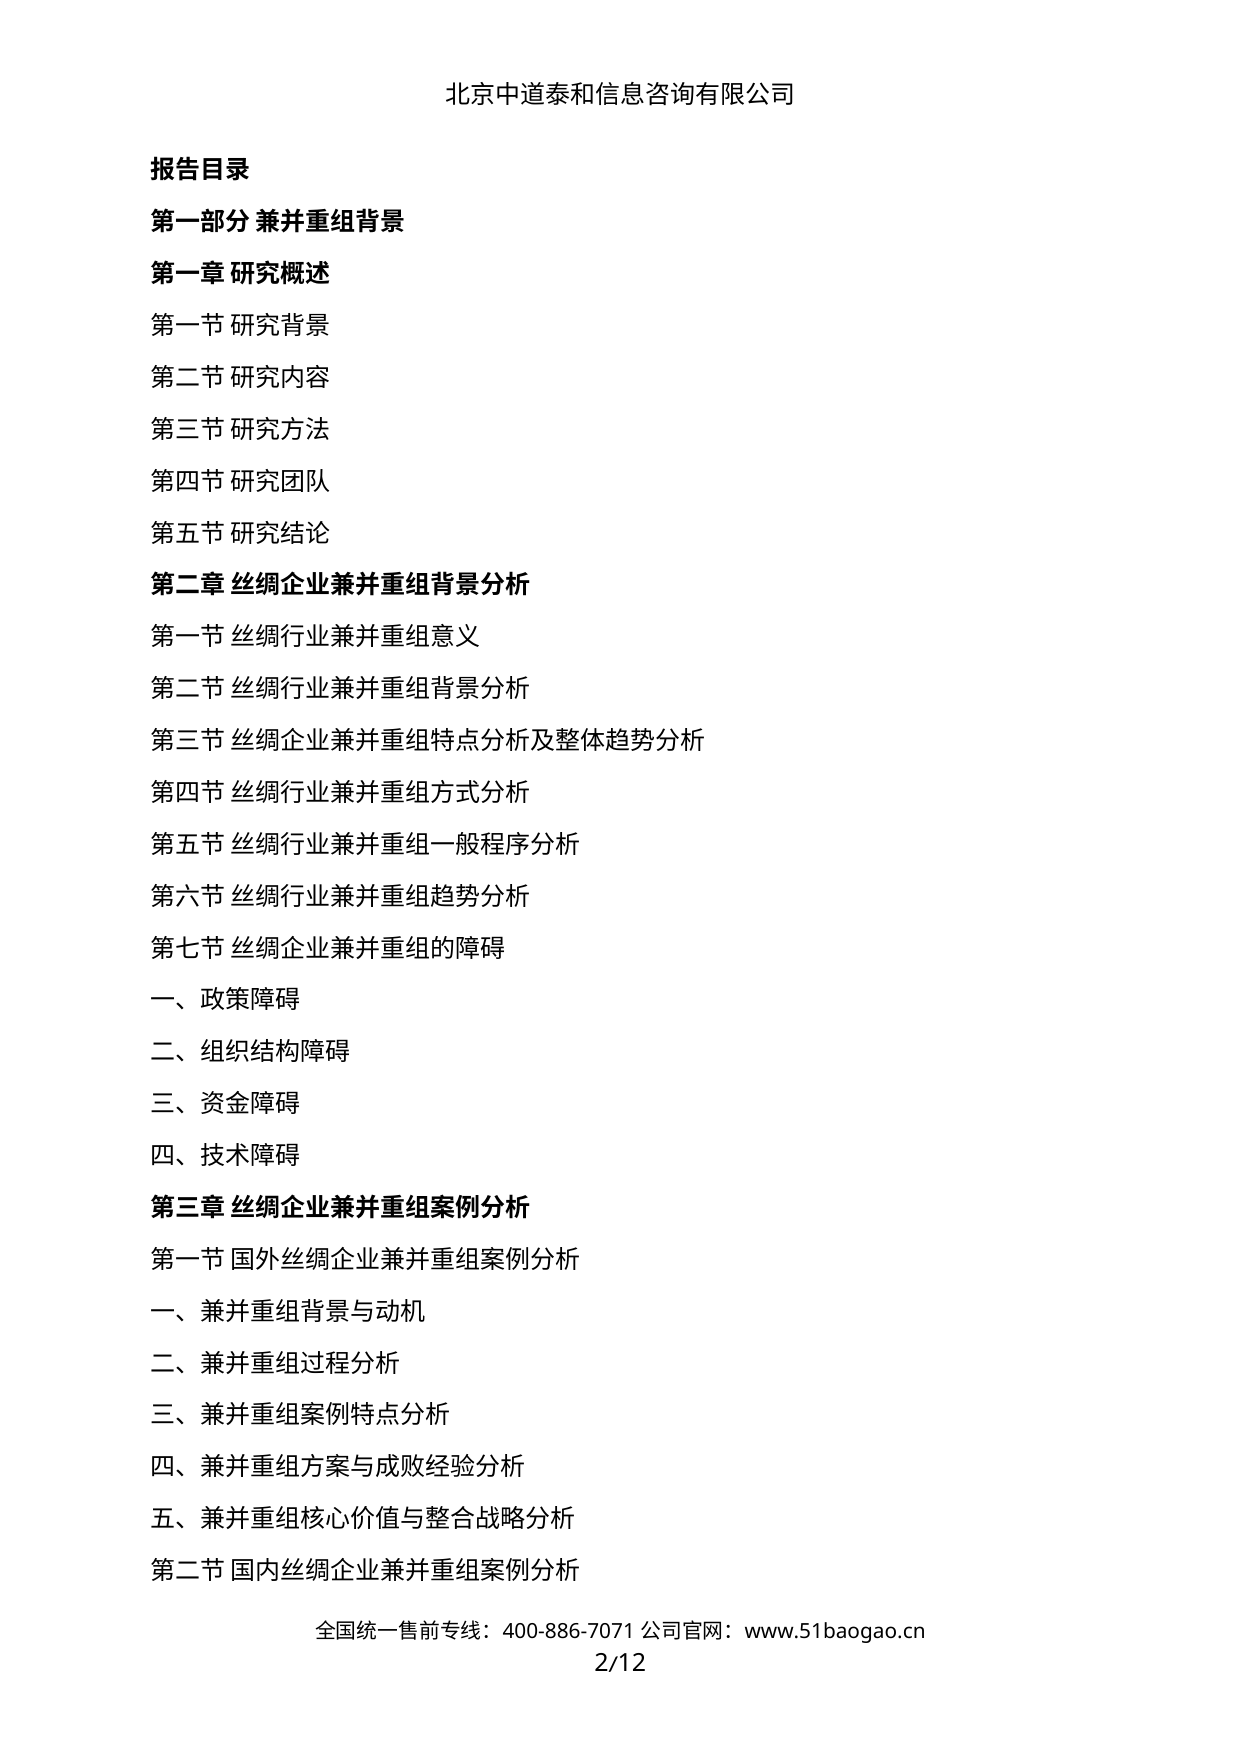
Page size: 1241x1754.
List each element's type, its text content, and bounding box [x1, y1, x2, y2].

text 第一节 研究背景 [150, 306, 1090, 342]
text 报告目录 [150, 150, 1090, 186]
text 二、兼并重组过程分析 [150, 1343, 1090, 1379]
text 五、兼并重组核心价值与整合战略分析 [150, 1499, 1090, 1535]
text 第一节 国外丝绸企业兼并重组案例分析 [150, 1239, 1090, 1276]
text 第一章 研究概述 [150, 254, 1090, 290]
text 三、兼并重组案例特点分析 [150, 1395, 1090, 1431]
text 第四节 研究团队 [150, 461, 1090, 497]
text 第三节 研究方法 [150, 409, 1090, 446]
text 第四节 丝绸行业兼并重组方式分析 [150, 772, 1090, 809]
text 第五节 研究结论 [150, 513, 1090, 549]
text 第七节 丝绸企业兼并重组的障碍 [150, 928, 1090, 964]
text 第一节 丝绸行业兼并重组意义 [150, 617, 1090, 653]
text 四、兼并重组方案与成败经验分析 [150, 1447, 1090, 1483]
text 第一部分 兼并重组背景 [150, 202, 1090, 238]
text 第二节 研究内容 [150, 357, 1090, 394]
text 三、资金障碍 [150, 1084, 1090, 1120]
text 第三节 丝绸企业兼并重组特点分析及整体趋势分析 [150, 721, 1090, 757]
text 一、政策障碍 [150, 980, 1090, 1016]
text 第三章 丝绸企业兼并重组案例分析 [150, 1187, 1090, 1224]
text 第五节 丝绸行业兼并重组一般程序分析 [150, 824, 1090, 861]
text 四、技术障碍 [150, 1136, 1090, 1172]
text 第六节 丝绸行业兼并重组趋势分析 [150, 876, 1090, 912]
text 一、兼并重组背景与动机 [150, 1291, 1090, 1327]
text 二、组织结构障碍 [150, 1032, 1090, 1068]
text 第二节 国内丝绸企业兼并重组案例分析 [150, 1551, 1090, 1587]
text 第二节 丝绸行业兼并重组背景分析 [150, 669, 1090, 705]
text 第二章 丝绸企业兼并重组背景分析 [150, 565, 1090, 601]
